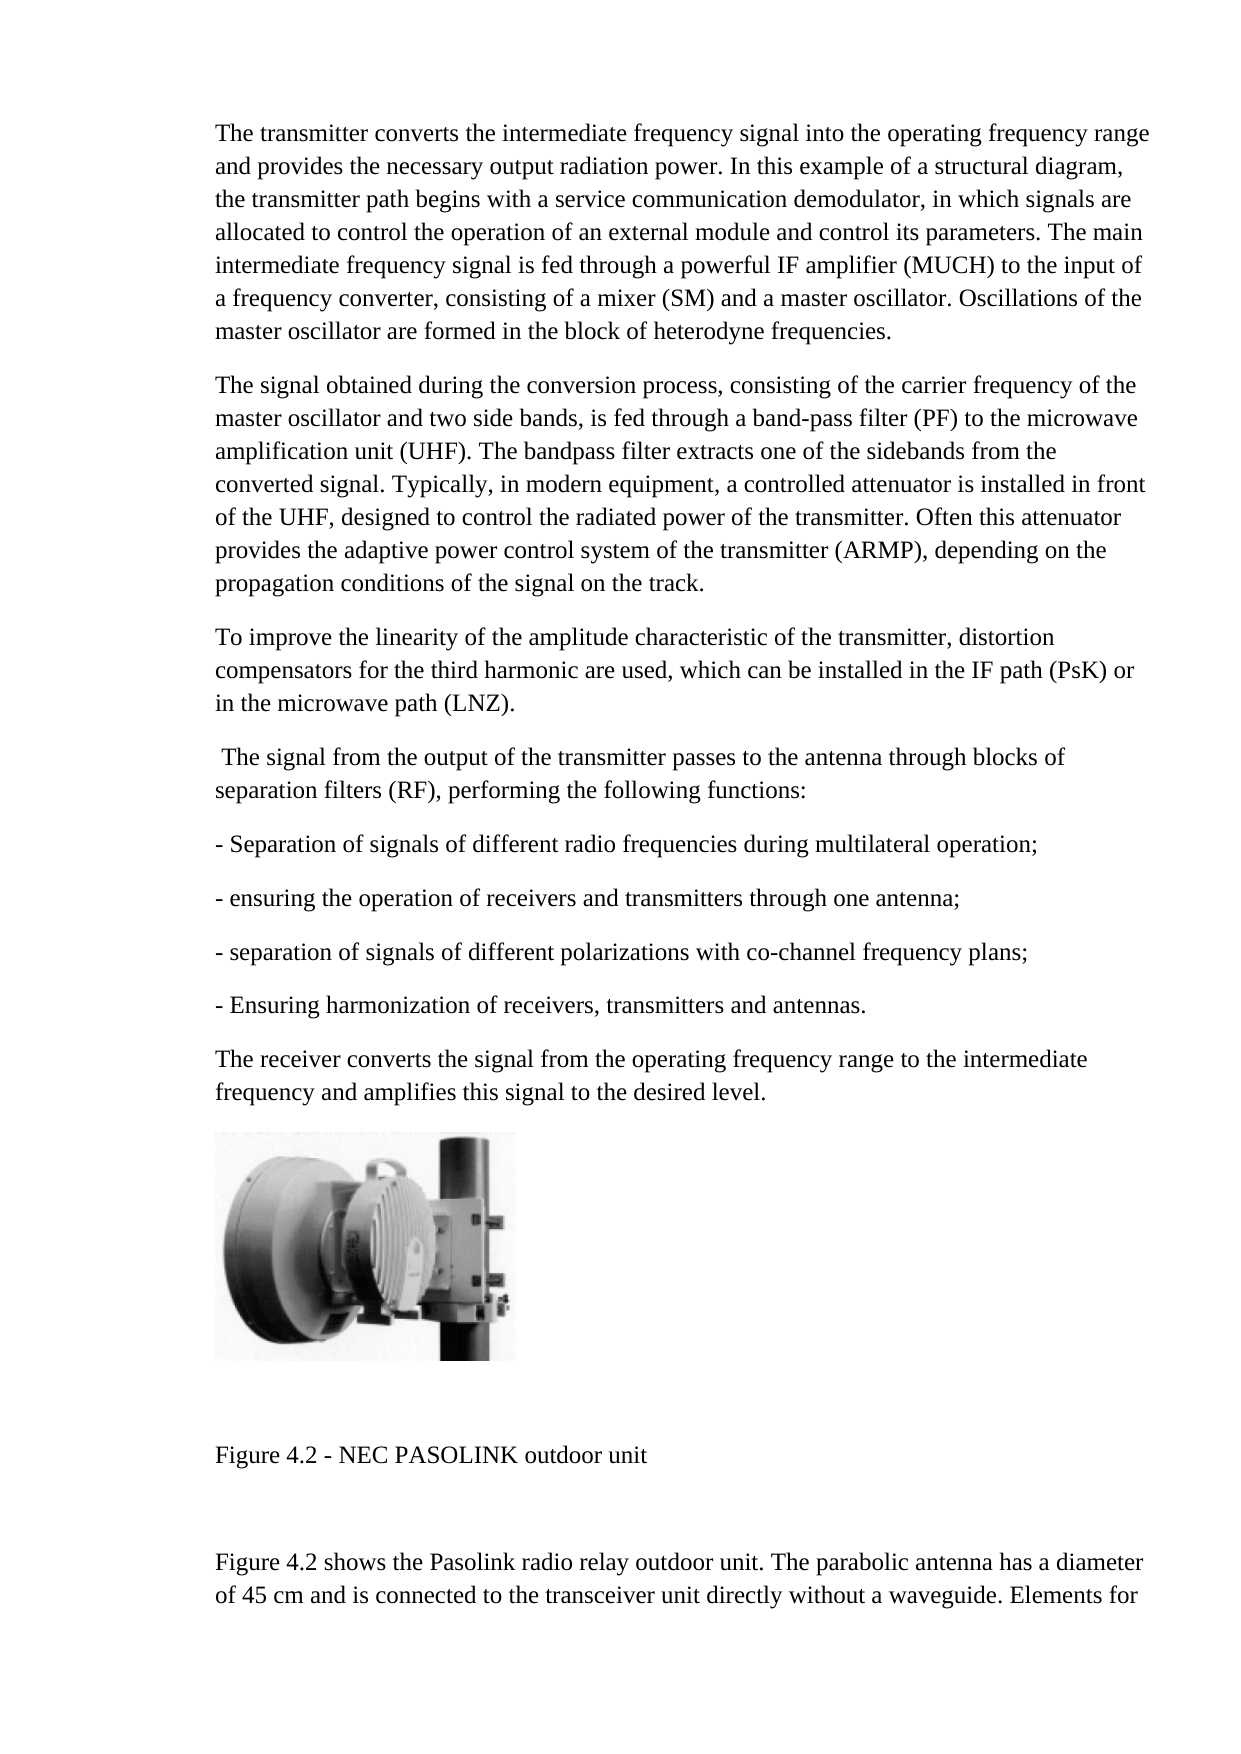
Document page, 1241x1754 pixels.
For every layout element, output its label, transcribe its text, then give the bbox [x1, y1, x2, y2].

text To improve the linearity of the amplitude characteristic of the transmitter, distortion compensators for the third harmonic are used, which can be installed in the IF path (PsK) or in the microwave path (LNZ). [215, 622, 1152, 717]
text The signal obtained during the conversion process, consisting of the carrier frequency of the master oscillator and two side bands, is fed through a band-pass filter (PF) to the microwave amplification unit (UHF). The bandpass filter extracts one of the sidebands from the converted signal. Typically, in modern equipment, a controlled attenuator is installed in front of the UHF, designed to control the radiated power of the transmitter. Often this attenuator provides the adaptive power control system of the transmitter (ARMP), depending on the propagation conditions of the signal on the track. [215, 370, 1152, 597]
text The transmitter converts the intermediate frequency signal into the operating frequency range and provides the necessary output radiation power. In this example of a structural diagram, the transmitter path begins with a service communication demodulator, in which signals are allocated to control the operation of an external module and control its parameters. The main intermediate frequency signal is fed through a powerful IF amplifier (MUCH) to the input of a frequency converter, consisting of a mixer (SM) and a master oscillator. Oscillations of the master oscillator are formed in the block of heterodyne frequencies. [215, 118, 1152, 345]
text - Separation of signals of different radio frequencies during multilateral operation; [215, 829, 1152, 858]
text - Ensuring harmonization of receivers, transmitters and antennas. [215, 990, 1152, 1019]
text - ensuring the operation of receivers and transmitters through one antenna; [215, 883, 1152, 911]
text Figure 4.2 - NEC PASOLINK outdoor unit [215, 1440, 1152, 1468]
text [215, 1547, 1152, 1609]
text The signal from the output of the transmitter passes to the antenna through blocks of separation filters (RF), performing the following functions: [215, 742, 1152, 804]
text - separation of signals of different polarizations with co-channel frequency plans; [215, 937, 1152, 965]
text The receiver converts the signal from the operating frequency range to the intermediate frequency and amplifies this signal to the desired level. [215, 1044, 1152, 1106]
